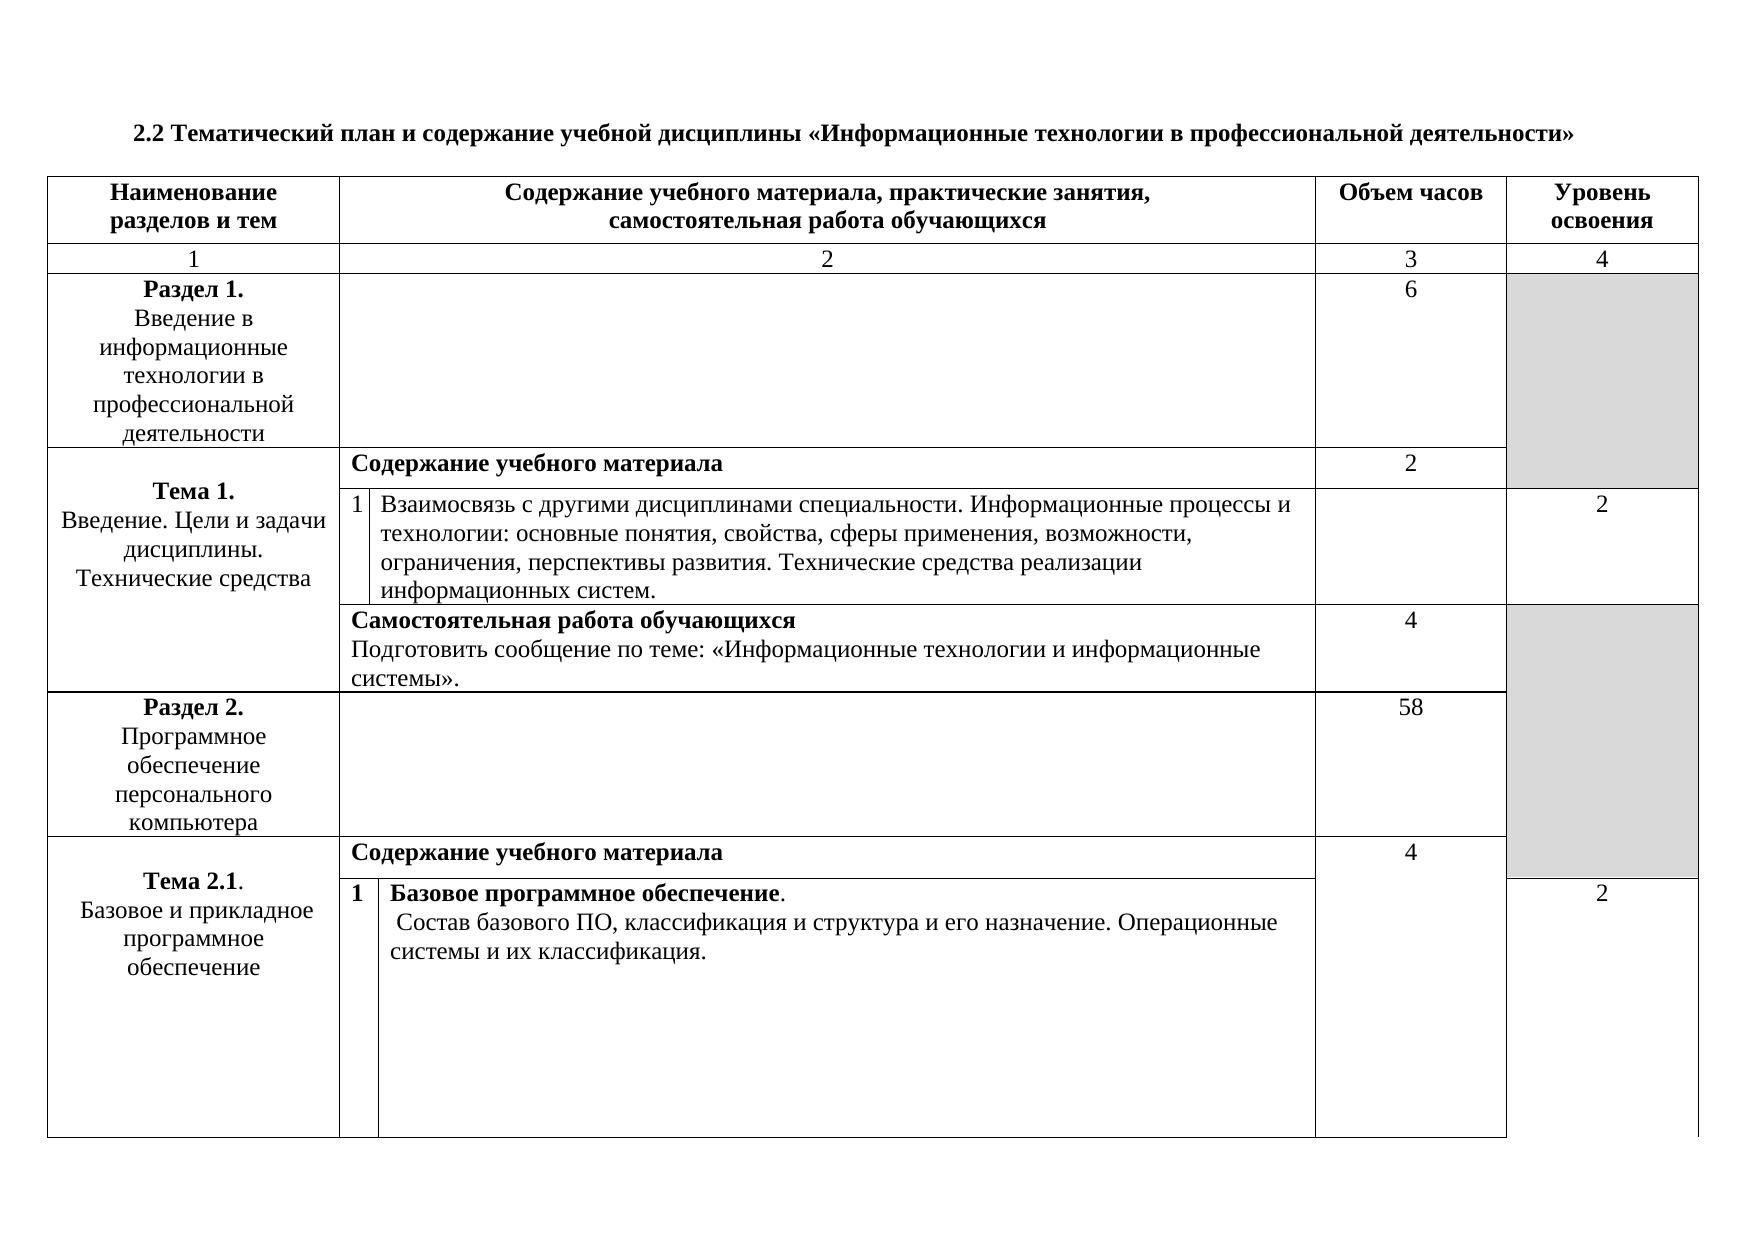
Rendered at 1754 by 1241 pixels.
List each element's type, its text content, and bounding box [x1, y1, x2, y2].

table_cell 2 [1507, 489, 1698, 604]
table_cell 1 [340, 489, 369, 604]
table_cell Взаимосвязь с другими дисциплинами специальности. Информационные процессы и технологии: основные понятия, свойства, сферы применения, возможности, ограничения, перспективы развития. Технические средства реализации информационных систем. [370, 489, 1315, 604]
table_cell Раздел 1. Введение в информационные технологии в профессиональной деятельности [48, 274, 339, 447]
table_cell [1507, 274, 1698, 488]
table_cell [1316, 489, 1506, 604]
table_cell 6 [1316, 274, 1506, 447]
table_cell 4 [1316, 605, 1506, 691]
table_cell [340, 693, 1315, 836]
table_cell 58 [1316, 693, 1506, 836]
table_cell Содержание учебного материала [340, 837, 1315, 877]
table_cell 3 [1316, 244, 1506, 273]
table_cell 1 [48, 244, 339, 273]
table_header Уровень освоения [1507, 177, 1698, 243]
table_cell Тема 2.1. Базовое и прикладное программное обеспечение [48, 837, 339, 1137]
table_cell 4 [1507, 244, 1698, 273]
table_cell Раздел 2. Программное обеспечение персонального компьютера [48, 693, 339, 836]
table_cell Содержание учебного материала [340, 448, 1315, 488]
table_header Объем часов [1316, 177, 1506, 243]
table_header Содержание учебного материала, практические занятия, самостоятельная работа обучающихся [340, 177, 1315, 243]
table_cell 2 [1316, 448, 1506, 488]
table_cell [1507, 605, 1698, 877]
table_cell [340, 274, 1315, 447]
table_cell 2 [340, 244, 1315, 273]
table_header Наименование разделов и тем [48, 177, 339, 243]
table_cell Базовое программное обеспечение. Состав базового ПО, классификация и структура и его назначение. Операционные системы и их классификация. [379, 879, 1315, 1137]
table_cell 2 [1507, 879, 1698, 1137]
table_cell 1 [340, 879, 378, 1137]
text 2.2 Тематический план и содержание учебной дисциплины «Информационные технологии в профессиональной деятельности» [59, 118, 1665, 147]
table_cell 4 [1316, 837, 1506, 1137]
table_cell Тема 1. Введение. Цели и задачи дисциплины. Технические средства [48, 448, 339, 691]
table_cell Самостоятельная работа обучающихся Подготовить сообщение по теме: «Информационные технологии и информационные системы». [340, 605, 1315, 691]
